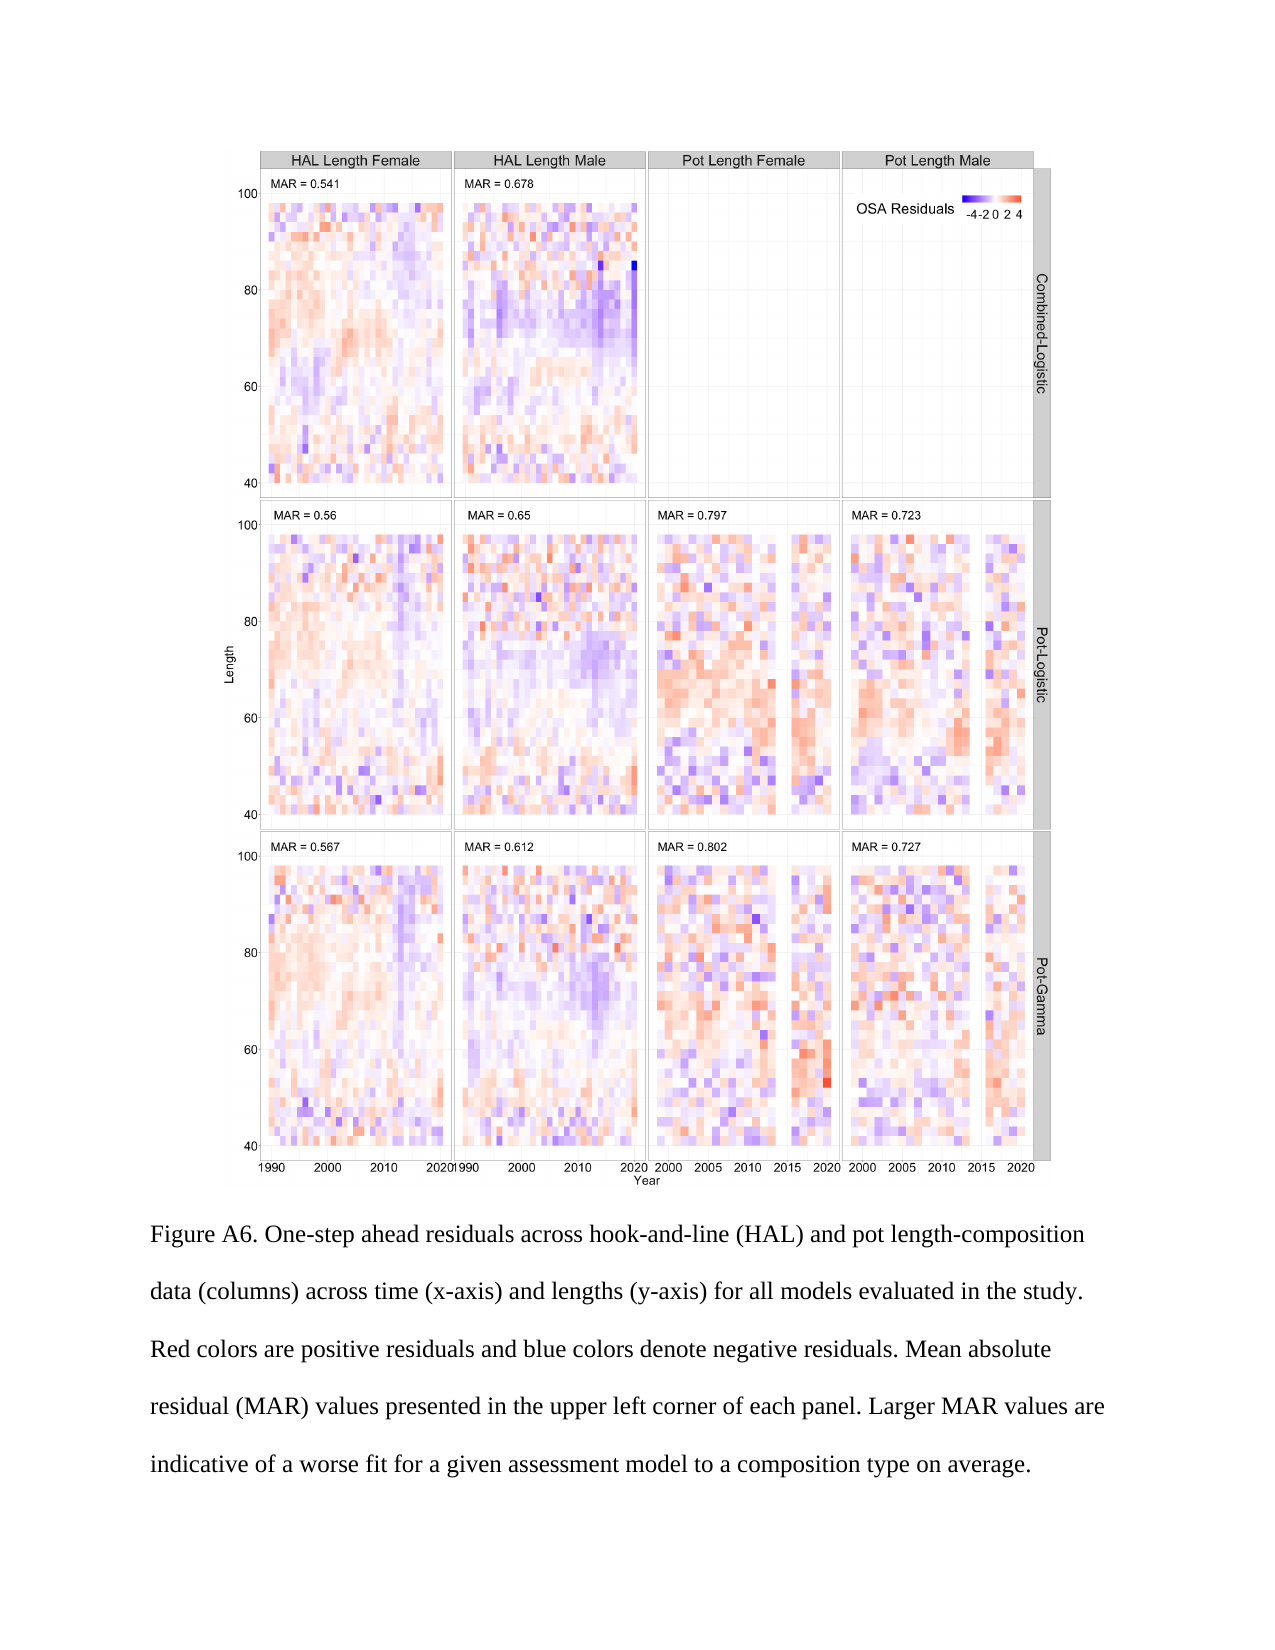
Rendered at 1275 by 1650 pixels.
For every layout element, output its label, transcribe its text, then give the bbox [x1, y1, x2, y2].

picture [222, 150, 1053, 1189]
text Figure A6. One-step ahead residuals across hook-and-line (HAL) and pot length-composition data (columns) across time (x-axis) and lengths (y-axis) for all models evaluated in the study. Red colors are positive residuals and blue colors denote negative residuals. Mean absolute residual (MAR) values presented in the upper left corner of each panel. Larger MAR values are indicative of a worse fit for a given assessment model to a composition type on average. [150, 1219, 1125, 1478]
